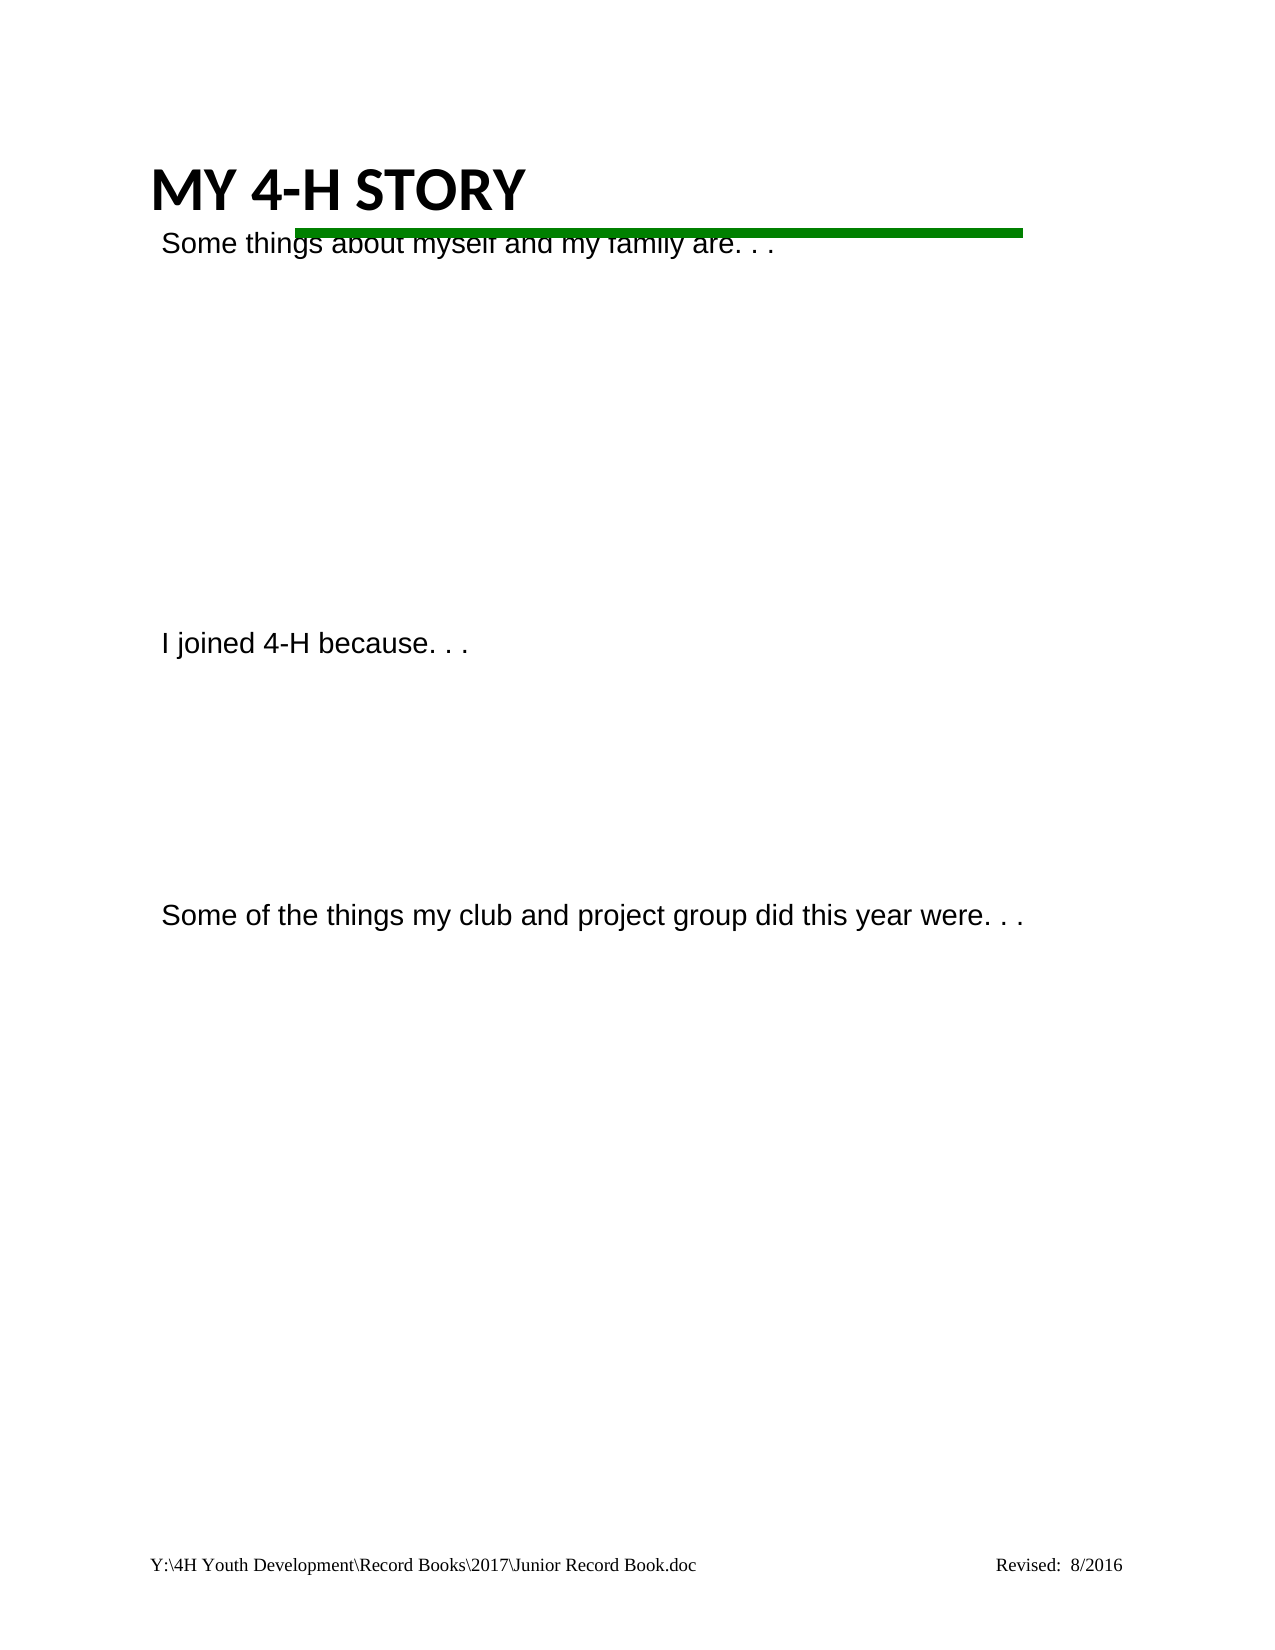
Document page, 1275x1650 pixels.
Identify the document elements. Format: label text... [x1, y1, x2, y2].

table_header Some of the things my club and project group did this year were. . . [150, 898, 1177, 1402]
table_header I joined 4-H because. . . [150, 626, 1177, 840]
table_header Some things about myself and my family are. . . [150, 226, 1177, 564]
